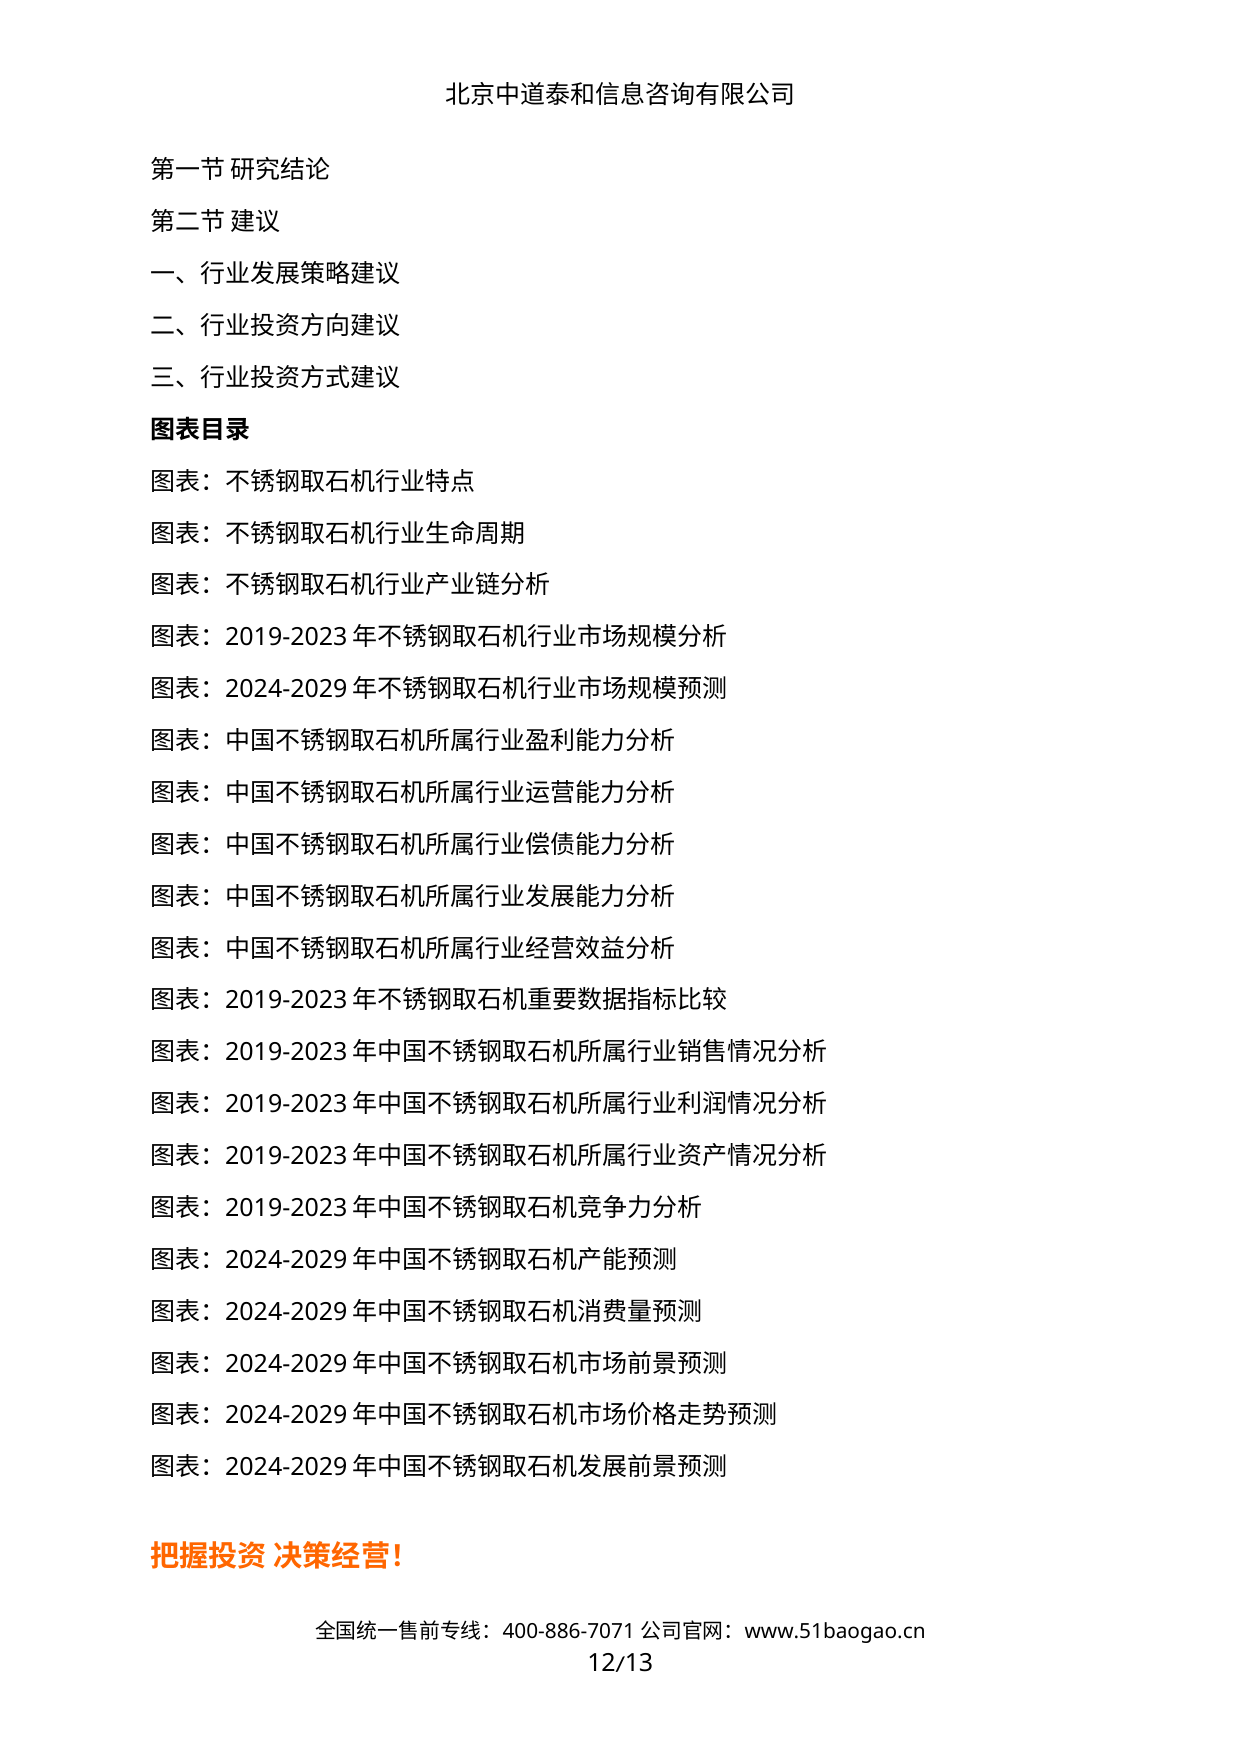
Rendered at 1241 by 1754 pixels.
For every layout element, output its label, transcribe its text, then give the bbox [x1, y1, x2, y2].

text 图表：2024-2029年中国不锈钢取石机消费量预测 [150, 1291, 1090, 1327]
text 图表：2024-2029年中国不锈钢取石机发展前景预测 [150, 1447, 1090, 1483]
text 三、行业投资方式建议 [150, 357, 1090, 394]
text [150, 1499, 1090, 1575]
text 二、行业投资方向建议 [150, 306, 1090, 342]
text 图表：2024-2029年不锈钢取石机行业市场规模预测 [150, 669, 1090, 705]
text 图表：中国不锈钢取石机所属行业经营效益分析 [150, 928, 1090, 964]
text 图表：不锈钢取石机行业生命周期 [150, 513, 1090, 549]
text 图表：2019-2023年不锈钢取石机重要数据指标比较 [150, 980, 1090, 1016]
text 图表：2024-2029年中国不锈钢取石机市场前景预测 [150, 1343, 1090, 1379]
text 一、行业发展策略建议 [150, 254, 1090, 290]
text 图表：2019-2023年中国不锈钢取石机所属行业利润情况分析 [150, 1084, 1090, 1120]
text 图表：中国不锈钢取石机所属行业运营能力分析 [150, 772, 1090, 809]
text 图表：不锈钢取石机行业特点 [150, 461, 1090, 497]
text 图表目录 [150, 409, 1090, 446]
text 图表：中国不锈钢取石机所属行业发展能力分析 [150, 876, 1090, 912]
text 第一节 研究结论 [150, 150, 1090, 186]
text 图表：2024-2029年中国不锈钢取石机产能预测 [150, 1239, 1090, 1276]
text 图表：2024-2029年中国不锈钢取石机市场价格走势预测 [150, 1395, 1090, 1431]
text 图表：中国不锈钢取石机所属行业盈利能力分析 [150, 721, 1090, 757]
text 第二节 建议 [150, 202, 1090, 238]
text 图表：中国不锈钢取石机所属行业偿债能力分析 [150, 824, 1090, 861]
text 图表：2019-2023年不锈钢取石机行业市场规模分析 [150, 617, 1090, 653]
text 图表：不锈钢取石机行业产业链分析 [150, 565, 1090, 601]
text 图表：2019-2023年中国不锈钢取石机所属行业资产情况分析 [150, 1136, 1090, 1172]
text 图表：2019-2023年中国不锈钢取石机竞争力分析 [150, 1187, 1090, 1224]
text 图表：2019-2023年中国不锈钢取石机所属行业销售情况分析 [150, 1032, 1090, 1068]
